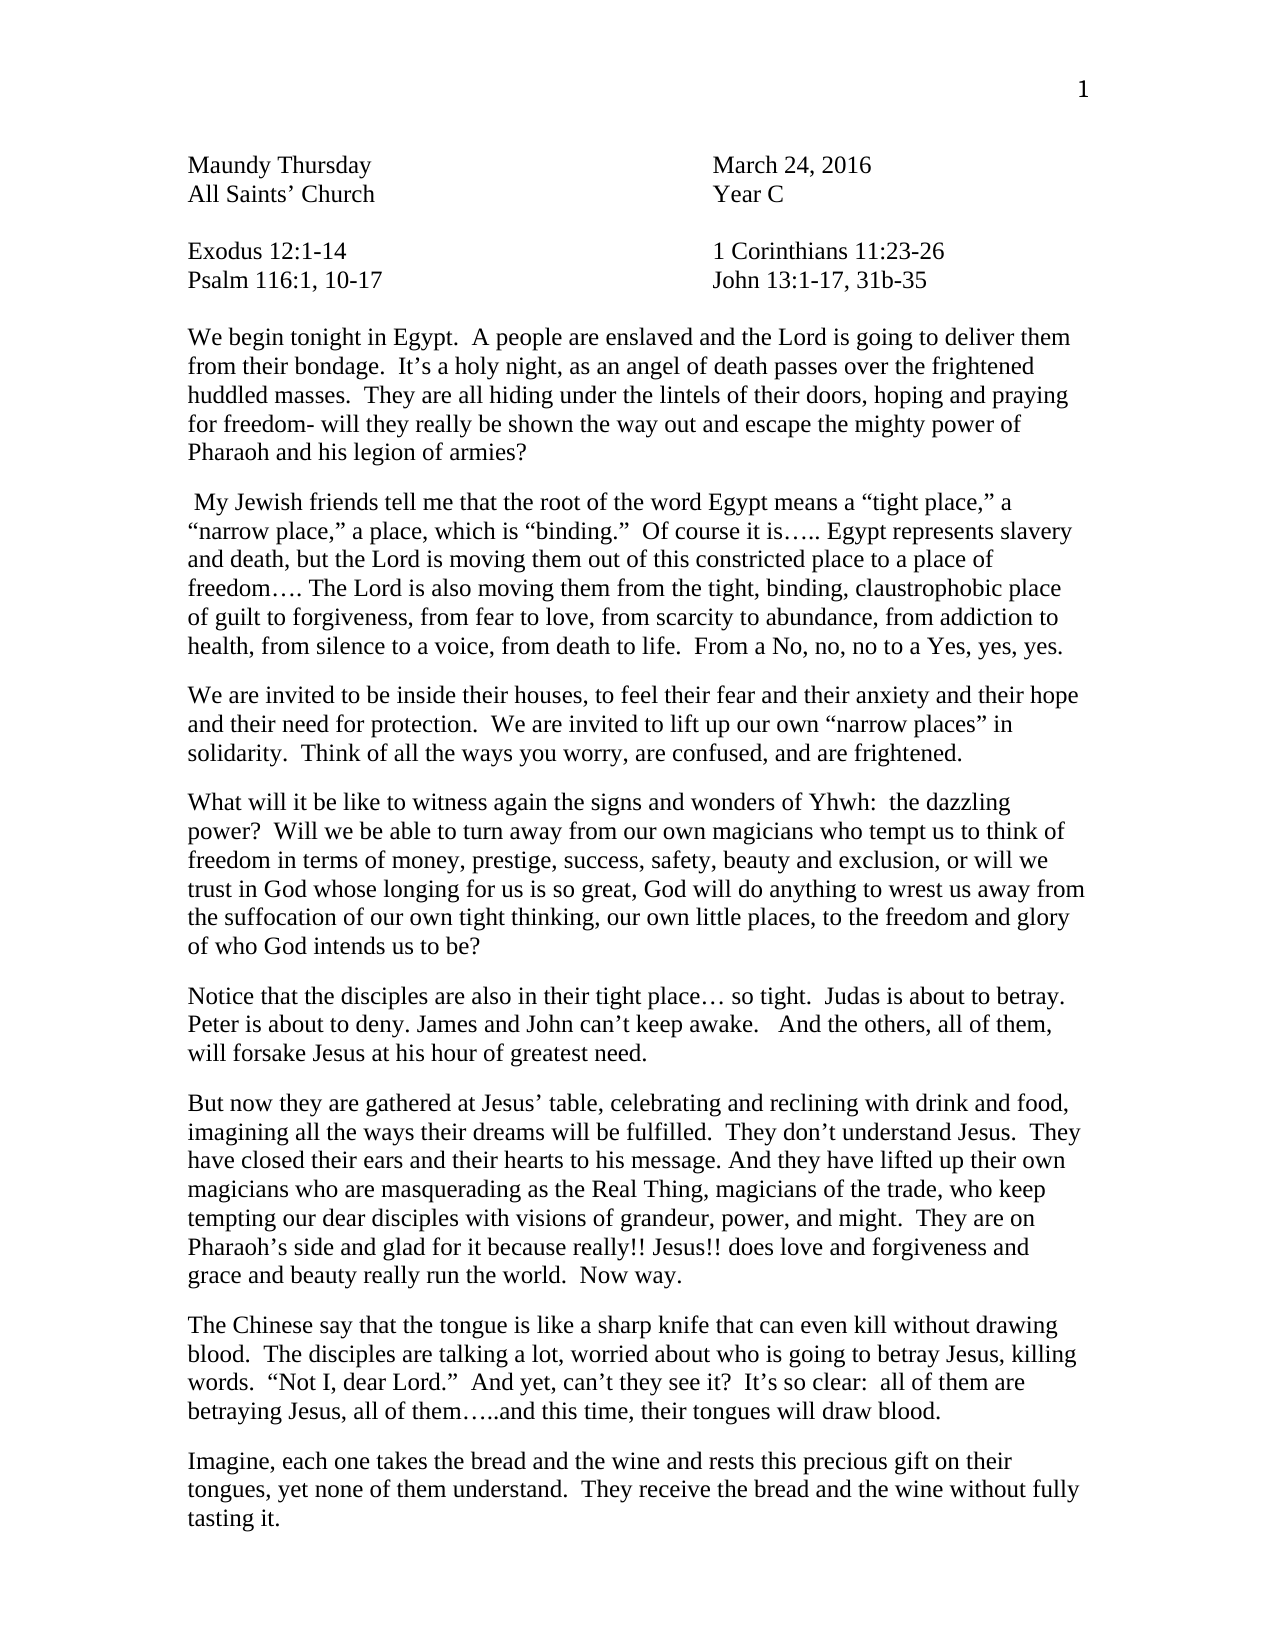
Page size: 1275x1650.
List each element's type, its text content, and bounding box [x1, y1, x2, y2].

text Imagine, each one takes the bread and the wine and rests this precious gift on their tongues, yet none of them understand. They receive the bread and the wine without fully tasting it. [187, 1446, 1087, 1532]
text Exodus 12:1-14 1 Corinthians 11:23-26 [187, 236, 1087, 265]
text Maundy Thursday March 24, 2016 [187, 150, 1087, 179]
text We begin tonight in Egypt. A people are enslaved and the Lord is going to deliver them from their bondage. It’s a holy night, as an angel of death passes over the frightened huddled masses. They are all hiding under the lintels of their doors, hoping and praying for freedom- will they really be shown the way out and escape the mighty power of Pharaoh and his legion of armies? [187, 322, 1087, 466]
text Psalm 116:1, 10-17 John 13:1-17, 31b-35 [187, 265, 1087, 294]
text All Saints’ Church Year C [187, 179, 1087, 207]
text The Chinese say that the tongue is like a sharp knife that can even kill without drawing blood. The disciples are talking a lot, worried about who is going to betray Jesus, killing words. “Not I, dear Lord.” And yet, can’t they see it? It’s so clear: all of them are betraying Jesus, all of them…..and this time, their tongues will draw blood. [187, 1310, 1087, 1425]
text Notice that the disciples are also in their tight place… so tight. Judas is about to betray. Peter is about to deny. James and John can’t keep awake. And the others, all of them, will forsake Jesus at his hour of greatest need. [187, 981, 1087, 1067]
text We are invited to be inside their houses, to feel their fear and their anxiety and their hope and their need for protection. We are invited to lift up our own “narrow places” in solidarity. Think of all the ways you worry, are confused, and are frightened. [187, 680, 1087, 767]
text My Jewish friends tell me that the root of the word Egypt means a “tight place,” a “narrow place,” a place, which is “binding.” Of course it is….. Egypt represents slavery and death, but the Lord is moving them out of this constricted place to a place of freedom…. The Lord is also moving them from the tight, binding, claustrophobic place of guilt to forgiveness, from fear to love, from scarcity to abundance, from addiction to health, from silence to a voice, from death to life. From a No, no, no to a Yes, yes, yes. [187, 487, 1087, 659]
text What will it be like to witness again the signs and wonders of Yhwh: the dazzling power? Will we be able to turn away from our own magicians who tempt us to think of freedom in terms of money, prestige, success, safety, beauty and exclusion, or will we trust in God whose longing for us is so great, God will do anything to wrest us away from the suffocation of our own tight thinking, our own little places, to the freedom and glory of who God intends us to be? [187, 787, 1087, 960]
text But now they are gathered at Jesus’ table, celebrating and reclining with drink and food, imagining all the ways their dreams will be fulfilled. They don’t understand Jesus. They have closed their ears and their hearts to his message. And they have lifted up their own magicians who are masquerading as the Real Thing, magicians of the trade, who keep tempting our dear disciples with visions of grandeur, power, and might. They are on Pharaoh’s side and glad for it because really!! Jesus!! does love and forgiveness and grace and beauty really run the world. Now way. [187, 1088, 1087, 1289]
